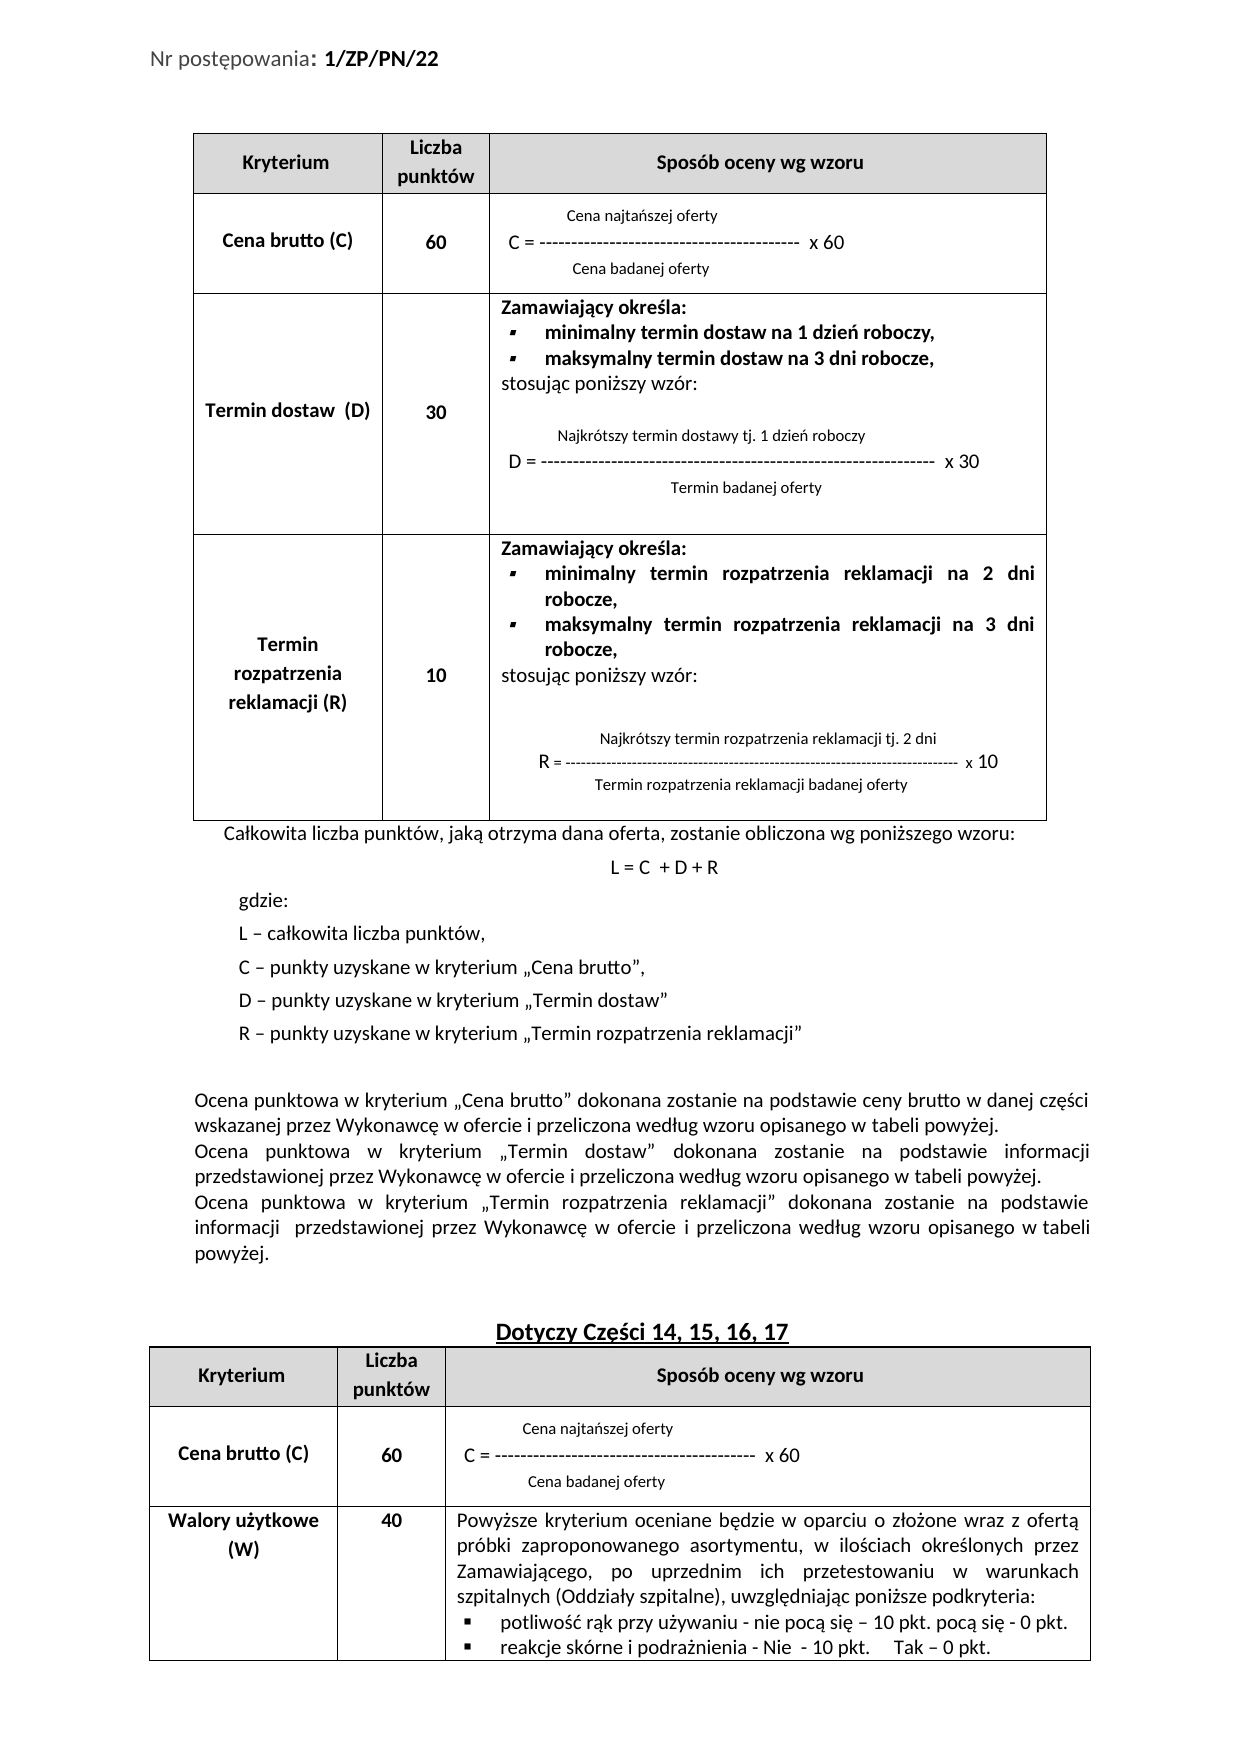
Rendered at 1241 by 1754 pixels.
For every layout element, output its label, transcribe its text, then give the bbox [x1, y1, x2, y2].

table_cell Walory użytkowe (W) [150, 1507, 337, 1660]
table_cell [446, 1507, 1090, 1660]
table_header Sposób oceny wg wzoru [446, 1348, 1090, 1406]
table_cell Zamawiający określa: minimalny termin dostaw na 1 dzień roboczy, maksymalny termin dostaw na 3 dni robocze, stosując poniższy wzór: Najkrótszy termin dostawy tj. 1 dzień roboczy D = -------------------------------------------------------------- x 30 Termin badanej oferty [490, 294, 1046, 534]
text R – punkty uzyskane w kryterium „Termin rozpatrzenia reklamacji” [239, 1021, 1090, 1046]
text D – punkty uzyskane w kryterium „Termin dostaw” [239, 987, 1090, 1013]
table_header Liczba punktów [383, 134, 489, 193]
table_cell 40 [338, 1507, 445, 1660]
text C – punkty uzyskane w kryterium „Cena brutto”, [239, 954, 1090, 979]
table_cell Cena brutto (C) [194, 194, 382, 293]
table_cell 60 [338, 1407, 445, 1506]
text Dotyczy Części 14, 15, 16, 17 [194, 1316, 1090, 1346]
table_cell Termin dostaw (D) [194, 294, 382, 534]
table_header Sposób oceny wg wzoru [490, 134, 1046, 193]
table_header Kryterium [194, 134, 382, 193]
table_cell 10 [383, 535, 489, 819]
table_header Kryterium [150, 1348, 337, 1406]
table_cell 60 [383, 194, 489, 293]
text gdzie: [239, 887, 1090, 913]
text Ocena punktowa w kryterium „Termin dostaw” dokonana zostanie na podstawie informacji przedstawionej przez Wykonawcę w ofercie i przeliczona według wzoru opisanego w tabeli powyżej. [194, 1138, 1090, 1189]
table_cell Termin rozpatrzenia reklamacji (R) [194, 535, 382, 819]
table_cell Cena najtańszej oferty C = ----------------------------------------- x 60 Cena badanej oferty [490, 194, 1046, 293]
text Ocena punktowa w kryterium „Cena brutto” dokonana zostanie na podstawie ceny brutto w danej części wskazanej przez Wykonawcę w ofercie i przeliczona według wzoru opisanego w tabeli powyżej. [194, 1087, 1090, 1138]
table_header Liczba punktów [338, 1348, 445, 1406]
text Całkowita liczba punktów, jaką otrzyma dana oferta, zostanie obliczona wg poniższego wzoru: [150, 144, 1090, 846]
text L – całkowita liczba punktów, [239, 921, 1090, 946]
table_cell Cena brutto (C) [150, 1407, 337, 1506]
text Ocena punktowa w kryterium „Termin rozpatrzenia reklamacji” dokonana zostanie na podstawie informacji przedstawionej przez Wykonawcę w ofercie i przeliczona według wzoru opisanego w tabeli powyżej. [194, 1189, 1090, 1265]
table_cell Cena najtańszej oferty C = ----------------------------------------- x 60 Cena badanej oferty [446, 1407, 1090, 1506]
text L = C + D + R [239, 854, 1090, 879]
table_cell Zamawiający określa: minimalny termin rozpatrzenia reklamacji na 2 dni robocze, maksymalny termin rozpatrzenia reklamacji na 3 dni robocze, stosując poniższy wzór: Najkrótszy termin rozpatrzenia reklamacji tj. 2 dni R = ----------------------------------------------------------------------------- x 10 Termin rozpatrzenia reklamacji badanej oferty [490, 535, 1046, 819]
table_cell 30 [383, 294, 489, 534]
